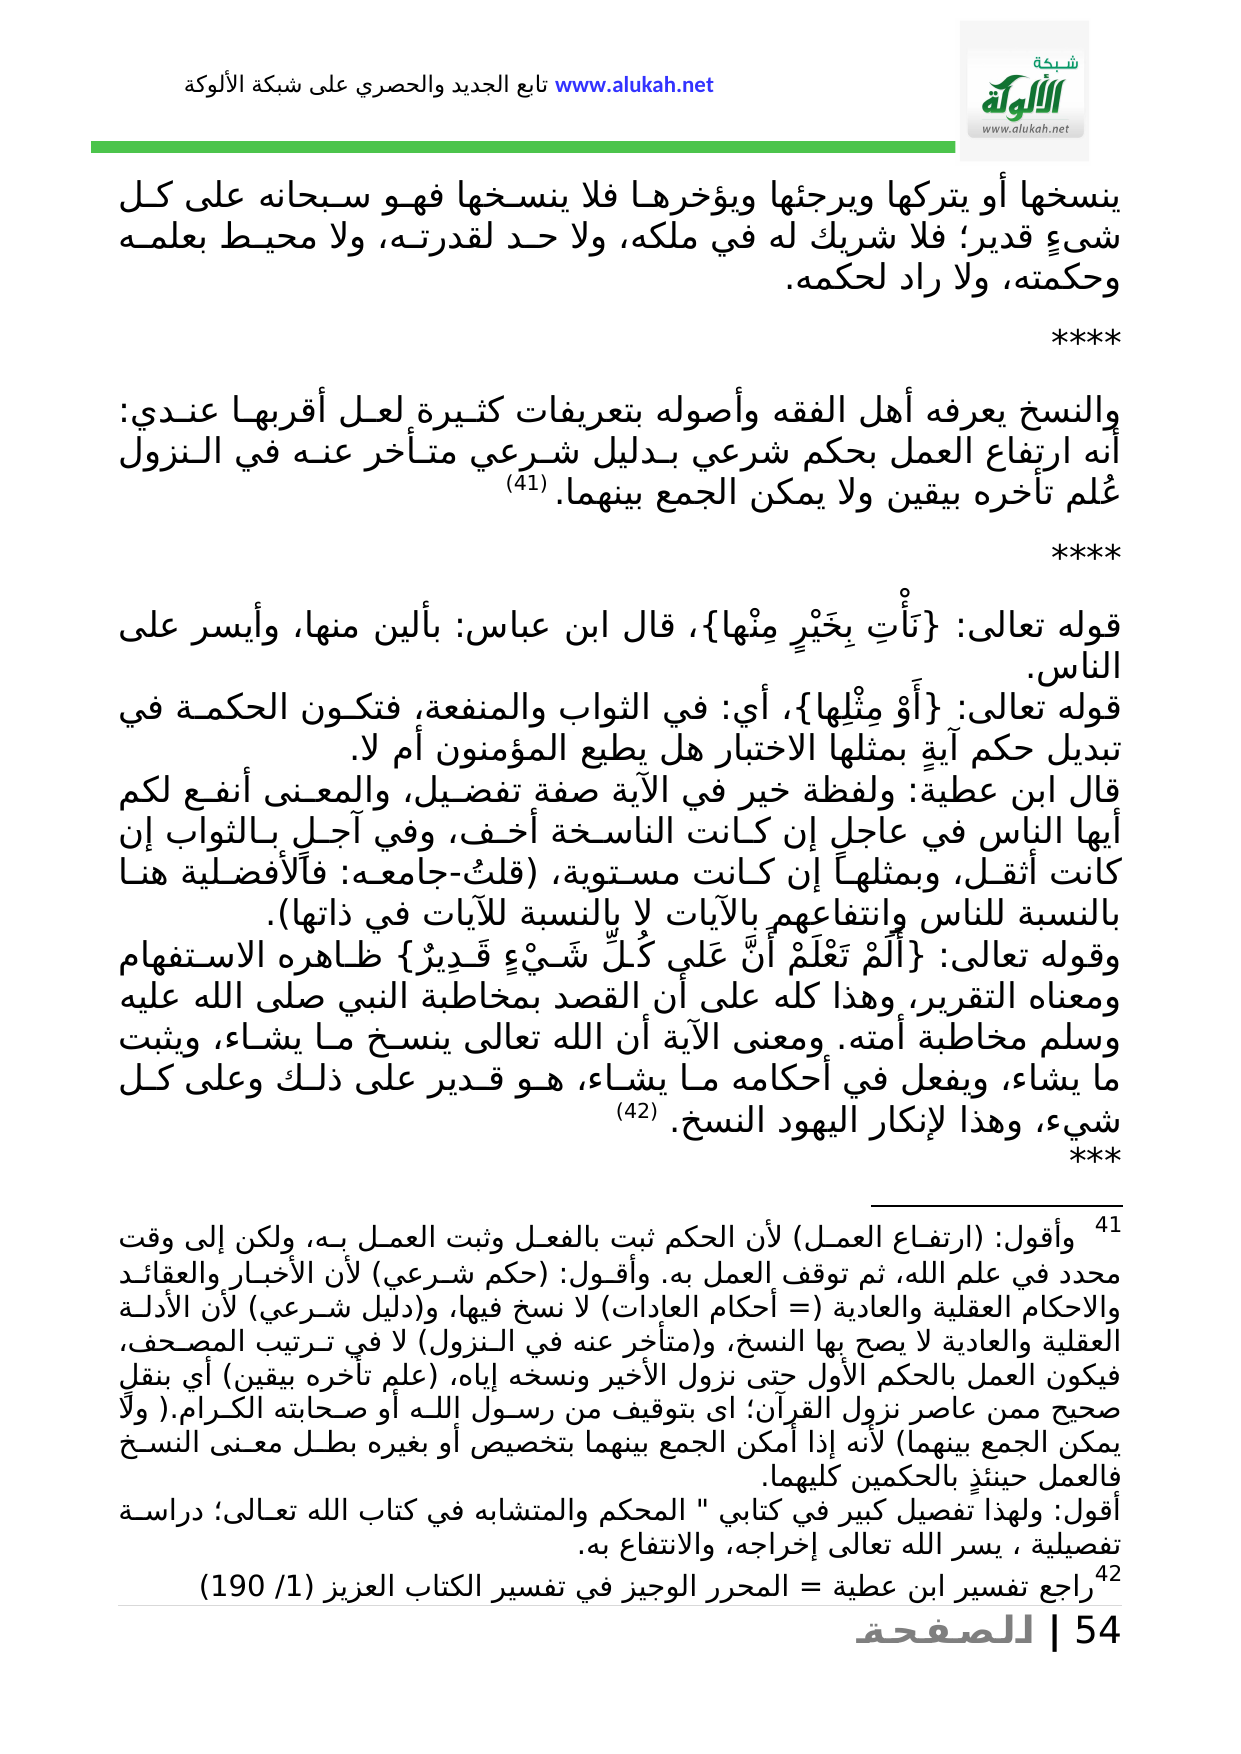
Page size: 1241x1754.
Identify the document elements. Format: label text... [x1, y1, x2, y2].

text **** [118, 538, 1122, 579]
text قوله تعالى: {نَأْتِ بِخَيْرٍ مِنْها}، قال ابن عباس: بألين منها، وأيسر على الناس. [118, 604, 1122, 687]
text قال ابن عطية: ولفظة خير في الآية صفة تفضيل، والمعنى أنفع لكم أيها الناس في عاجلٍ إن كانت الناسخة أخف، وفي آجلٍ بالثواب إن كانت أثقل، وبمثلها إن كانت مستوية، (قلتُ-جامعه: فالأفضلية هنا بالنسبة للناس وانتفاعهم بالآيات لا بالنسبة للآيات في ذاتها). [118, 769, 1122, 934]
text **** [118, 323, 1122, 364]
text قوله تعالى: {أَوْ مِثْلِها}، أي: في الثواب والمنفعة، فتكون الحكمة في تبديل حكم آيةٍ بمثلها الاختبار هل يطيع المؤمنون أم لا. [118, 687, 1122, 769]
text *** [118, 1140, 1122, 1182]
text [118, 174, 1122, 298]
text والنسخ يعرفه أهل الفقه وأصوله بتعريفات كثيرة لعل أقربها عندي: أنه ارتفاع العمل بحكم شرعي بدليل شرعي متأخر عنه في النزول عُلم تأخره بيقين ولا يمكن الجمع بينهما. () [118, 389, 1122, 513]
text وقوله تعالى: {أَلَمْ تَعْلَمْ أَنَّ عَلى كُلِّ شَيْءٍ قَدِيرٌ} ظاهره الاستفهام ومعناه التقرير، وهذا كله على أن القصد بمخاطبة النبي صلى الله عليه وسلم مخاطبة أمته. ومعنى الآية أن الله تعالى ينسخ ما يشاء، ويثبت ما يشاء، ويفعل في أحكامه ما يشاء، هو قدير على ذلك وعلى كل شيء، وهذا لإنكار اليهود النسخ. () [118, 934, 1122, 1140]
